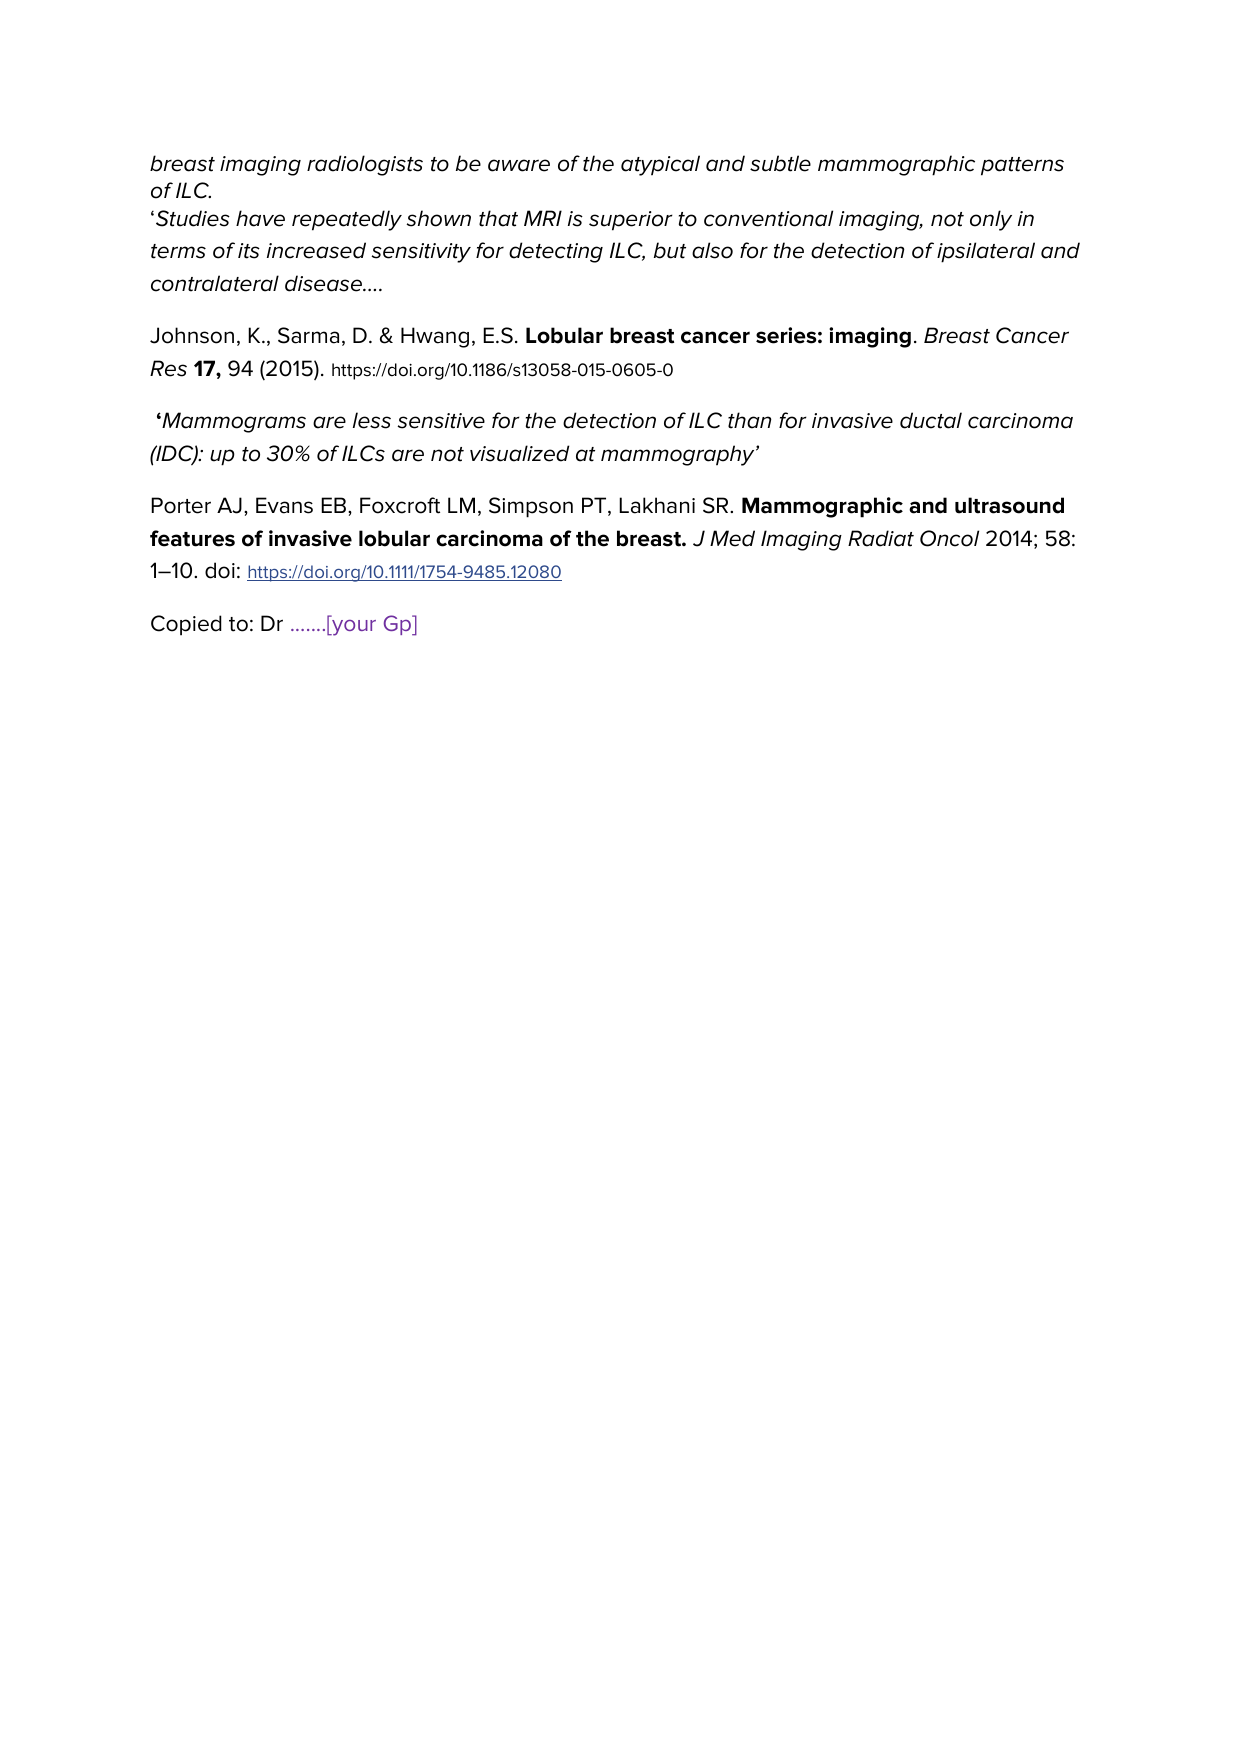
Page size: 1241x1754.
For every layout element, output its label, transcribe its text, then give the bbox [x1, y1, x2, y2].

text ‘Mammograms are less sensitive for the detection of ILC than for invasive ductal carcinoma (IDC): up to 30% of ILCs are not visualized at mammography’ [150, 408, 1090, 468]
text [150, 150, 1090, 206]
text Johnson, K., Sarma, D. & Hwang, E.S. Lobular breast cancer series: imaging. Breast Cancer Res 17, 94 (2015). https://doi.org/10.1186/s13058-015-0605-0 [150, 323, 1090, 383]
text ‘Studies have repeatedly shown that MRI is superior to conventional imaging, not only in terms of its increased sensitivity for detecting ILC, but also for the detection of ipsilateral and contralateral disease…. [150, 206, 1090, 298]
text Copied to: Dr .......[your Gp] [150, 610, 1090, 638]
text Porter AJ, Evans EB, Foxcroft LM, Simpson PT, Lakhani SR. Mammographic and ultrasound features of invasive lobular carcinoma of the breast. J Med Imaging Radiat Oncol 2014; 58: 1–10. doi: https://doi.org/10.1111/1754-9485.12080 [150, 493, 1090, 585]
